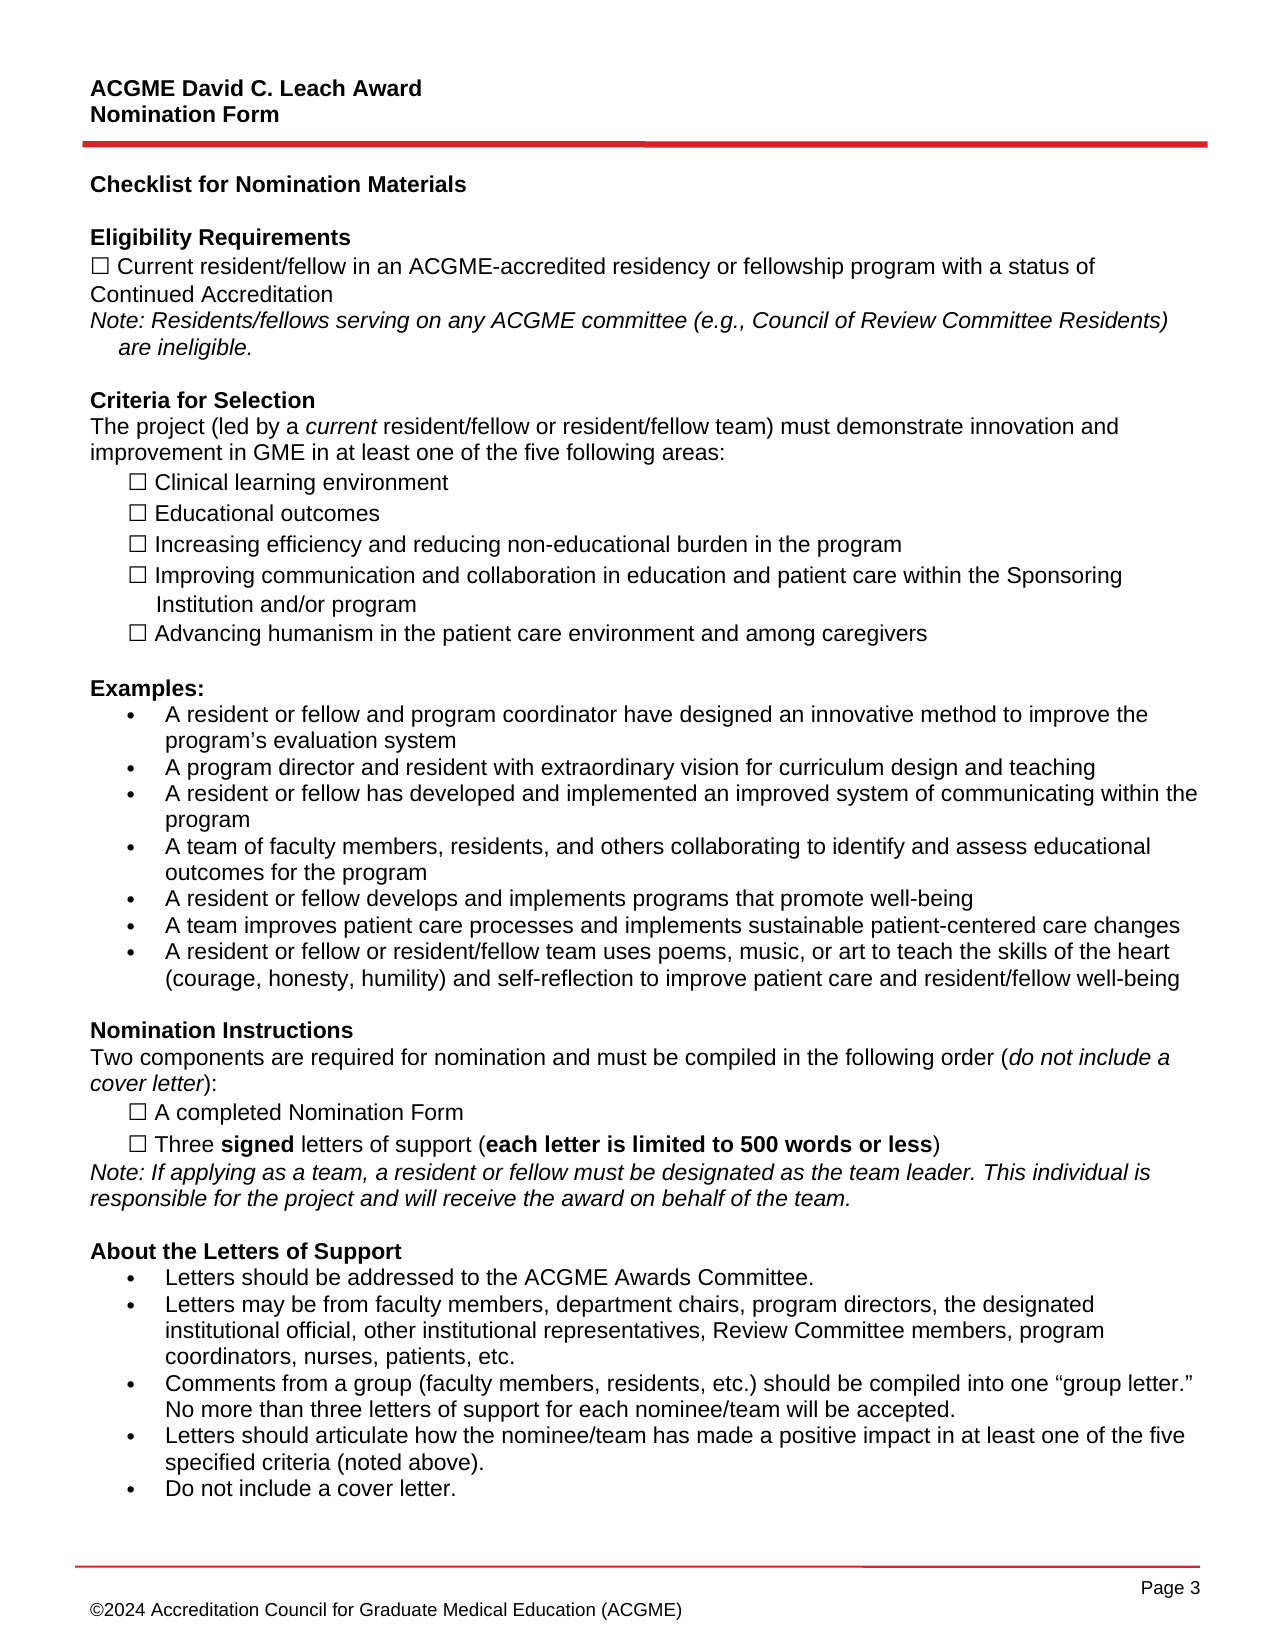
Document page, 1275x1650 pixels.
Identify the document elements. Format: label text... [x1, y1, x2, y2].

text About the Letters of Support [90, 1238, 1200, 1264]
text Note: If applying as a team, a resident or fellow must be designated as the team leader. This individual is responsible for the project and will receive the award on behalf of the team. [90, 1159, 1200, 1211]
text Clinical learning environment [127, 466, 1200, 497]
list A resident or fellow or resident/fellow team uses poems, music, or art to teach the skills of the heart (courage, honesty, humility) and self-reflection to improve patient care and resident/fellow well-being [127, 938, 1200, 991]
list A team of faculty members, residents, and others collaborating to identify and assess educational outcomes for the program [127, 833, 1200, 885]
text ​☐ Current resident/fellow in an ACGME-accredited residency or fellowship program with a status of Continued Accreditation [90, 250, 1200, 307]
list A resident or fellow develops and implements programs that promote well-being [127, 885, 1200, 912]
list Letters should be addressed to the ACGME Awards Committee. [127, 1264, 1200, 1291]
text Eligibility Requirements [90, 223, 1200, 250]
list Letters should articulate how the nominee/team has made a positive impact in at least one of the five specified criteria (noted above). [127, 1422, 1200, 1475]
list A team improves patient care processes and implements sustainable patient-centered care changes [127, 912, 1200, 938]
list Letters may be from faculty members, department chairs, program directors, the designated institutional official, other institutional representatives, Review Committee members, program coordinators, nurses, patients, etc. [127, 1291, 1200, 1369]
text Educational outcomes [127, 497, 1200, 528]
list Do not include a cover letter. [127, 1475, 1200, 1501]
text Note: Residents/fellows serving on any ACGME committee (e.g., Council of Review Committee Residents) are ineligible. [90, 307, 1200, 360]
list Comments from a group (faculty members, residents, etc.) should be compiled into one “group letter.” No more than three letters of support for each nominee/team will be accepted. [127, 1369, 1200, 1422]
text Checklist for Nomination Materials [90, 171, 1200, 197]
text Criteria for Selection [90, 387, 1200, 413]
text The project (led by a current resident/fellow or resident/fellow team) must demonstrate innovation and improvement in GME in at least one of the five following areas: [90, 413, 1200, 466]
list A resident or fellow and program coordinator have designed an innovative method to improve the program’s evaluation system [127, 701, 1200, 754]
text Advancing humanism in the patient care environment and among caregivers [127, 617, 1200, 648]
text Examples: [90, 674, 1200, 701]
list A program director and resident with extraordinary vision for curriculum design and teaching [127, 754, 1200, 780]
text Three signed letters of support (each letter is limited to 500 words or less) [127, 1127, 1200, 1159]
text Two components are required for nomination and must be compiled in the following order (do not include a cover letter): [90, 1043, 1200, 1096]
text Nomination Instructions [90, 1017, 1200, 1043]
list A resident or fellow has developed and implemented an improved system of communicating within the program [127, 780, 1200, 833]
text A completed Nomination Form [127, 1096, 1200, 1127]
text Increasing efficiency and reducing non-educational burden in the program [127, 528, 1200, 559]
text Improving communication and collaboration in education and patient care within the Sponsoring Institution and/or program [127, 559, 1200, 617]
